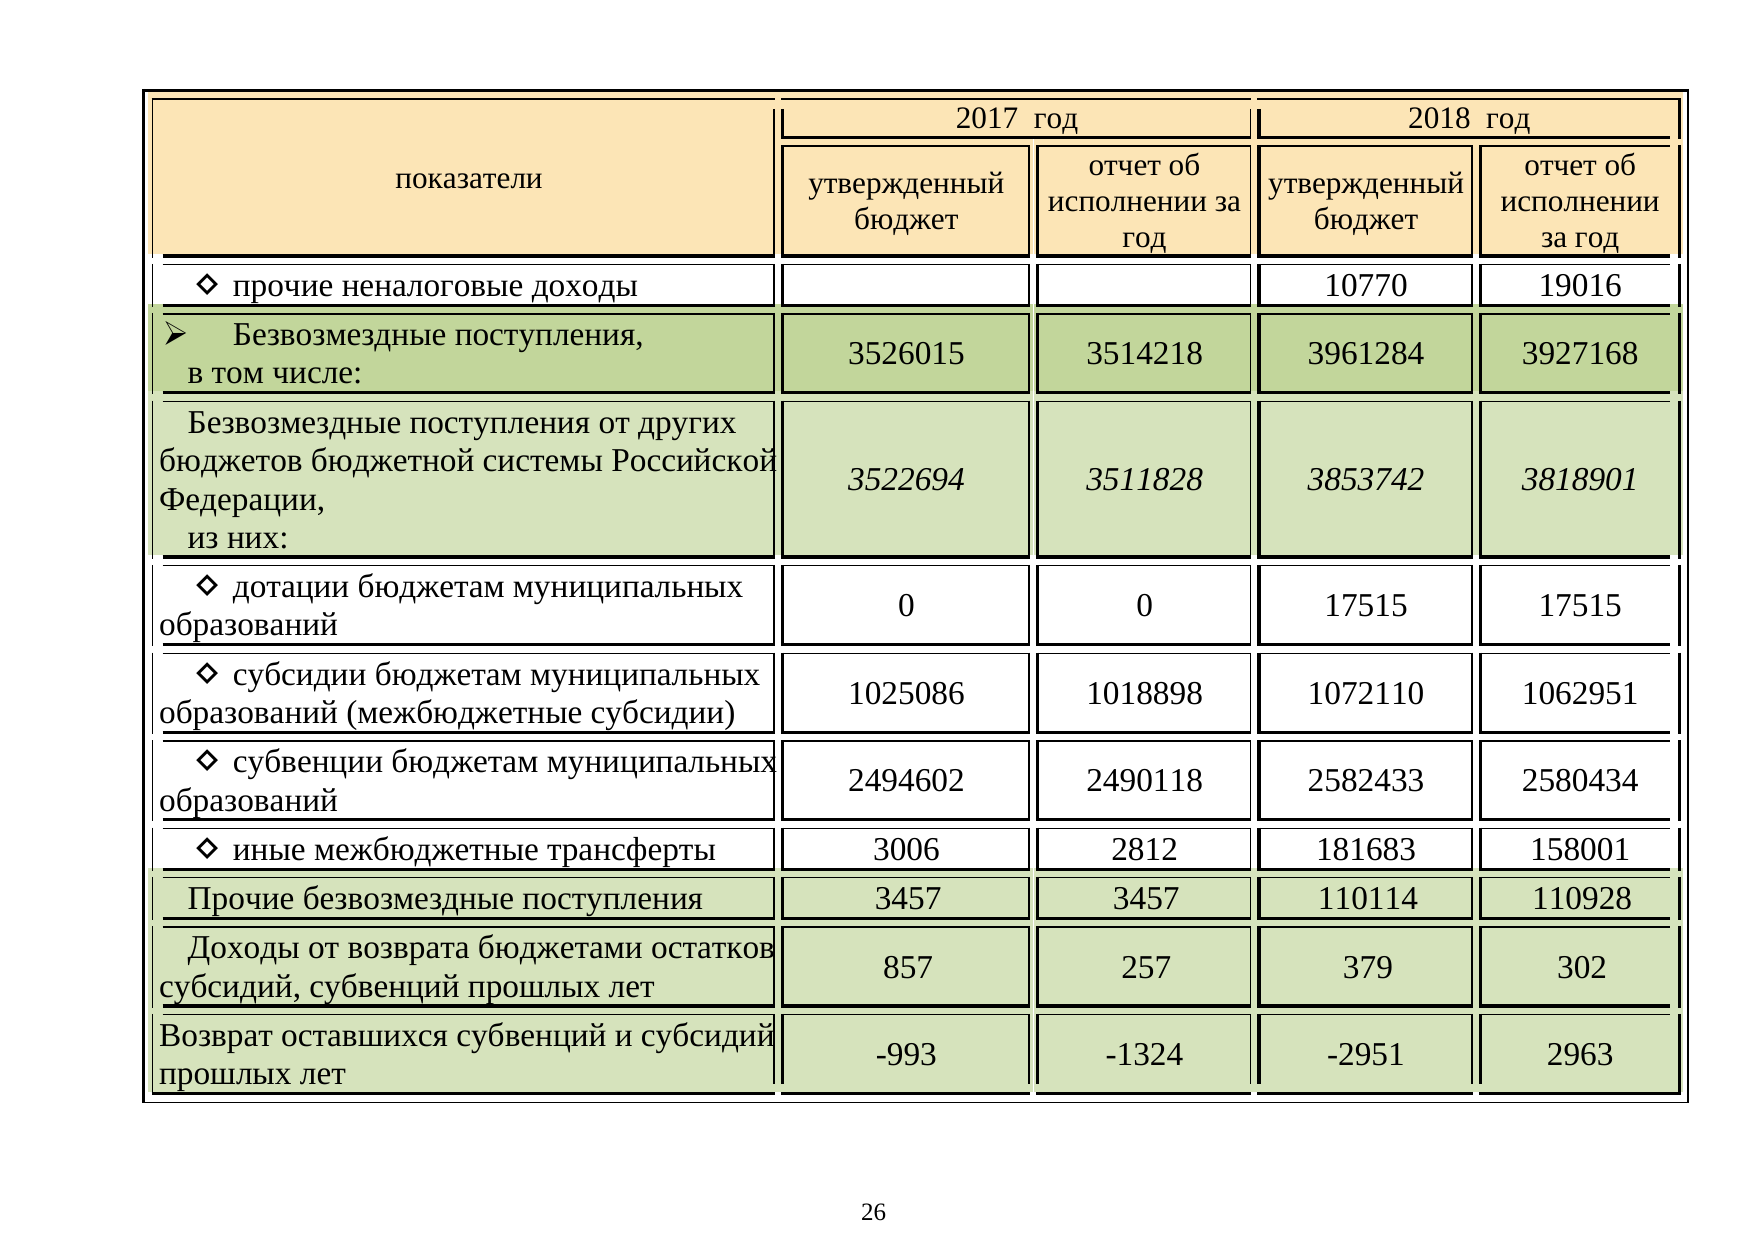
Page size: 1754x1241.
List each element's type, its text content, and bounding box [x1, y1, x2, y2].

table_cell -1324 [1034, 1004, 1255, 1092]
table_cell -993 [779, 1004, 1033, 1092]
table_cell 3511828 [1034, 391, 1255, 555]
table_cell 0 [1034, 555, 1255, 643]
table_cell дотации бюджетам муниципальных образований [148, 555, 779, 643]
table_cell 2490118 [1034, 731, 1255, 818]
table_cell утвержденный бюджет [1255, 136, 1477, 254]
table_cell 0 [779, 555, 1033, 643]
table_cell Прочие безвозмездные поступления [148, 868, 779, 917]
table_cell [779, 254, 1033, 303]
table_cell отчет об исполнении за год [1477, 136, 1683, 254]
table_cell 379 [1255, 917, 1477, 1004]
table_header 2018 год [1255, 92, 1683, 136]
table_cell 158001 [1477, 818, 1683, 867]
table_cell 302 [1477, 917, 1683, 1004]
table_cell 1025086 [779, 643, 1033, 731]
table_cell 19016 [1477, 254, 1683, 303]
table_cell 857 [779, 917, 1033, 1004]
table_cell 257 [1034, 917, 1255, 1004]
table_cell 17515 [1477, 555, 1683, 643]
table_cell 1072110 [1255, 643, 1477, 731]
table_cell 3818901 [1477, 391, 1683, 555]
table_cell Доходы от возврата бюджетами остатков субсидий, субвенций прошлых лет [148, 917, 779, 1004]
table_cell 3457 [1034, 868, 1255, 917]
table_cell 1062951 [1477, 643, 1683, 731]
table_cell 3514218 [1034, 304, 1255, 391]
table_cell 2580434 [1477, 731, 1683, 818]
table_cell 110114 [1255, 868, 1477, 917]
table_cell 110928 [1477, 868, 1683, 917]
table_cell Безвозмездные поступления, в том числе: [148, 304, 779, 391]
table_cell прочие неналоговые доходы [148, 254, 779, 303]
table_cell иные межбюджетные трансферты [148, 818, 779, 867]
table_cell 3522694 [779, 391, 1033, 555]
table_cell 3927168 [1477, 304, 1683, 391]
table_cell 181683 [1255, 818, 1477, 867]
table_header 2017 год [779, 92, 1255, 136]
table_cell отчет об исполнении за год [1034, 136, 1255, 254]
table_cell 2494602 [779, 731, 1033, 818]
table_cell 3526015 [779, 304, 1033, 391]
table_cell -2951 [1255, 1004, 1477, 1092]
table_cell 3457 [779, 868, 1033, 917]
table_cell 17515 [1255, 555, 1477, 643]
table_cell 3006 [779, 818, 1033, 867]
table_cell 1018898 [1034, 643, 1255, 731]
table_cell 10770 [1255, 254, 1477, 303]
table_cell субсидии бюджетам муниципальных образований (межбюджетные субсидии) [148, 643, 779, 731]
table_cell [1034, 254, 1255, 303]
table_cell 3961284 [1255, 304, 1477, 391]
table_cell 2812 [1034, 818, 1255, 867]
table_cell утвержденный бюджет [779, 136, 1033, 254]
table_cell 2963 [1477, 1004, 1683, 1092]
table_cell субвенции бюджетам муниципальных образований [148, 731, 779, 818]
table_cell 2582433 [1255, 731, 1477, 818]
table_cell 3853742 [1255, 391, 1477, 555]
table_header показатели [148, 92, 779, 254]
table_cell Безвозмездные поступления от других бюджетов бюджетной системы Российской Федерации, из них: [148, 391, 779, 555]
table_cell Возврат оставшихся субвенций и субсидий прошлых лет [148, 1004, 779, 1092]
